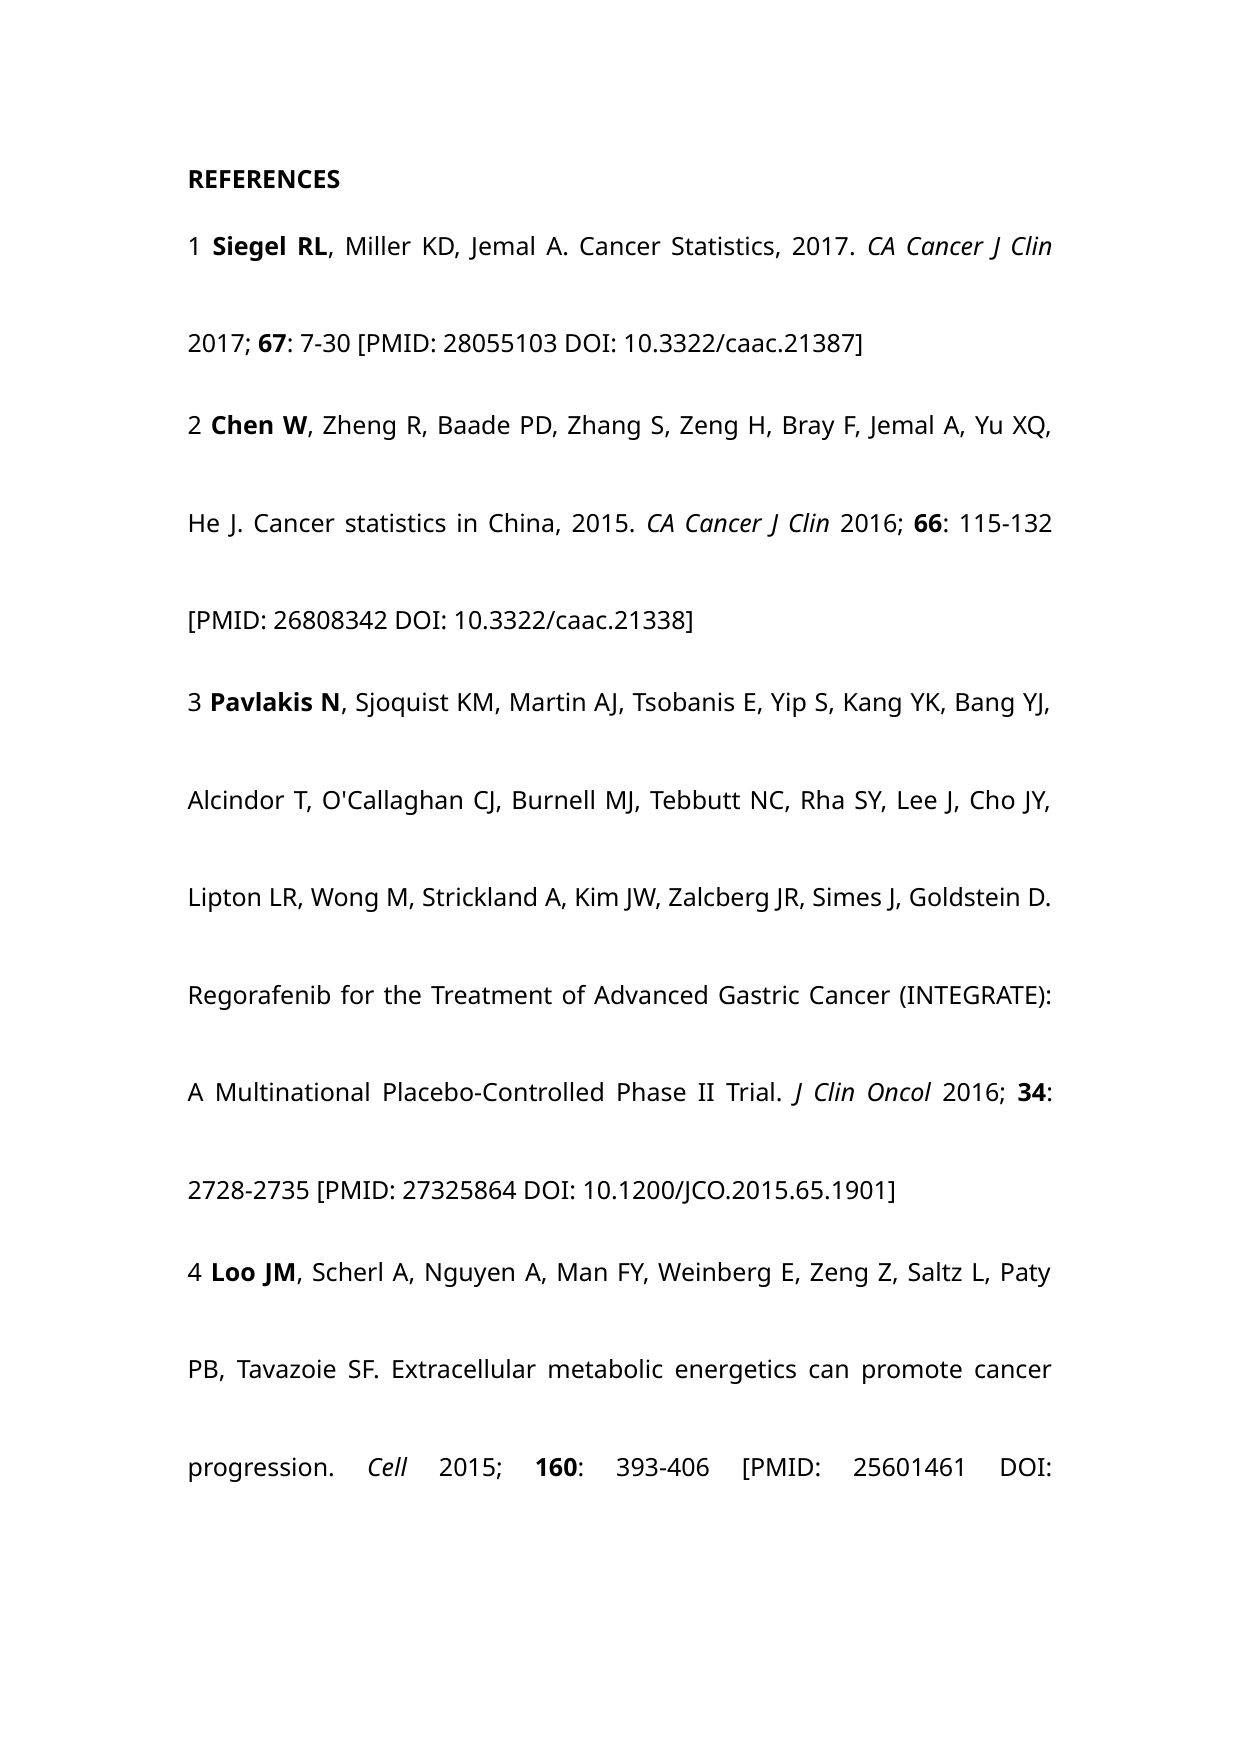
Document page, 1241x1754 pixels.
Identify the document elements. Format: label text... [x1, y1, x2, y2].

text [187, 1239, 1053, 1499]
text REFERENCES [187, 162, 1053, 196]
text 3 Pavlakis N, Sjoquist KM, Martin AJ, Tsobanis E, Yip S, Kang YK, Bang YJ, Alcindor T, O'Callaghan CJ, Burnell MJ, Tebbutt NC, Rha SY, Lee J, Cho JY, Lipton LR, Wong M, Strickland A, Kim JW, Zalcberg JR, Simes J, Goldstein D. Regorafenib for the Treatment of Advanced Gastric Cancer (INTEGRATE): A Multinational Placebo-Controlled Phase II Trial. J Clin Oncol 2016; 34: 2728-2735 [PMID: 27325864 DOI: 10.1200/JCO.2015.65.1901] [187, 669, 1053, 1222]
text 2 Chen W, Zheng R, Baade PD, Zhang S, Zeng H, Bray F, Jemal A, Yu XQ, He J. Cancer statistics in China, 2015. CA Cancer J Clin 2016; 66: 115-132 [PMID: 26808342 DOI: 10.3322/caac.21338] [187, 392, 1053, 652]
text 1 Siegel RL, Miller KD, Jemal A. Cancer Statistics, 2017. CA Cancer J Clin 2017; 67: 7-30 [PMID: 28055103 DOI: 10.3322/caac.21387] [187, 213, 1053, 376]
